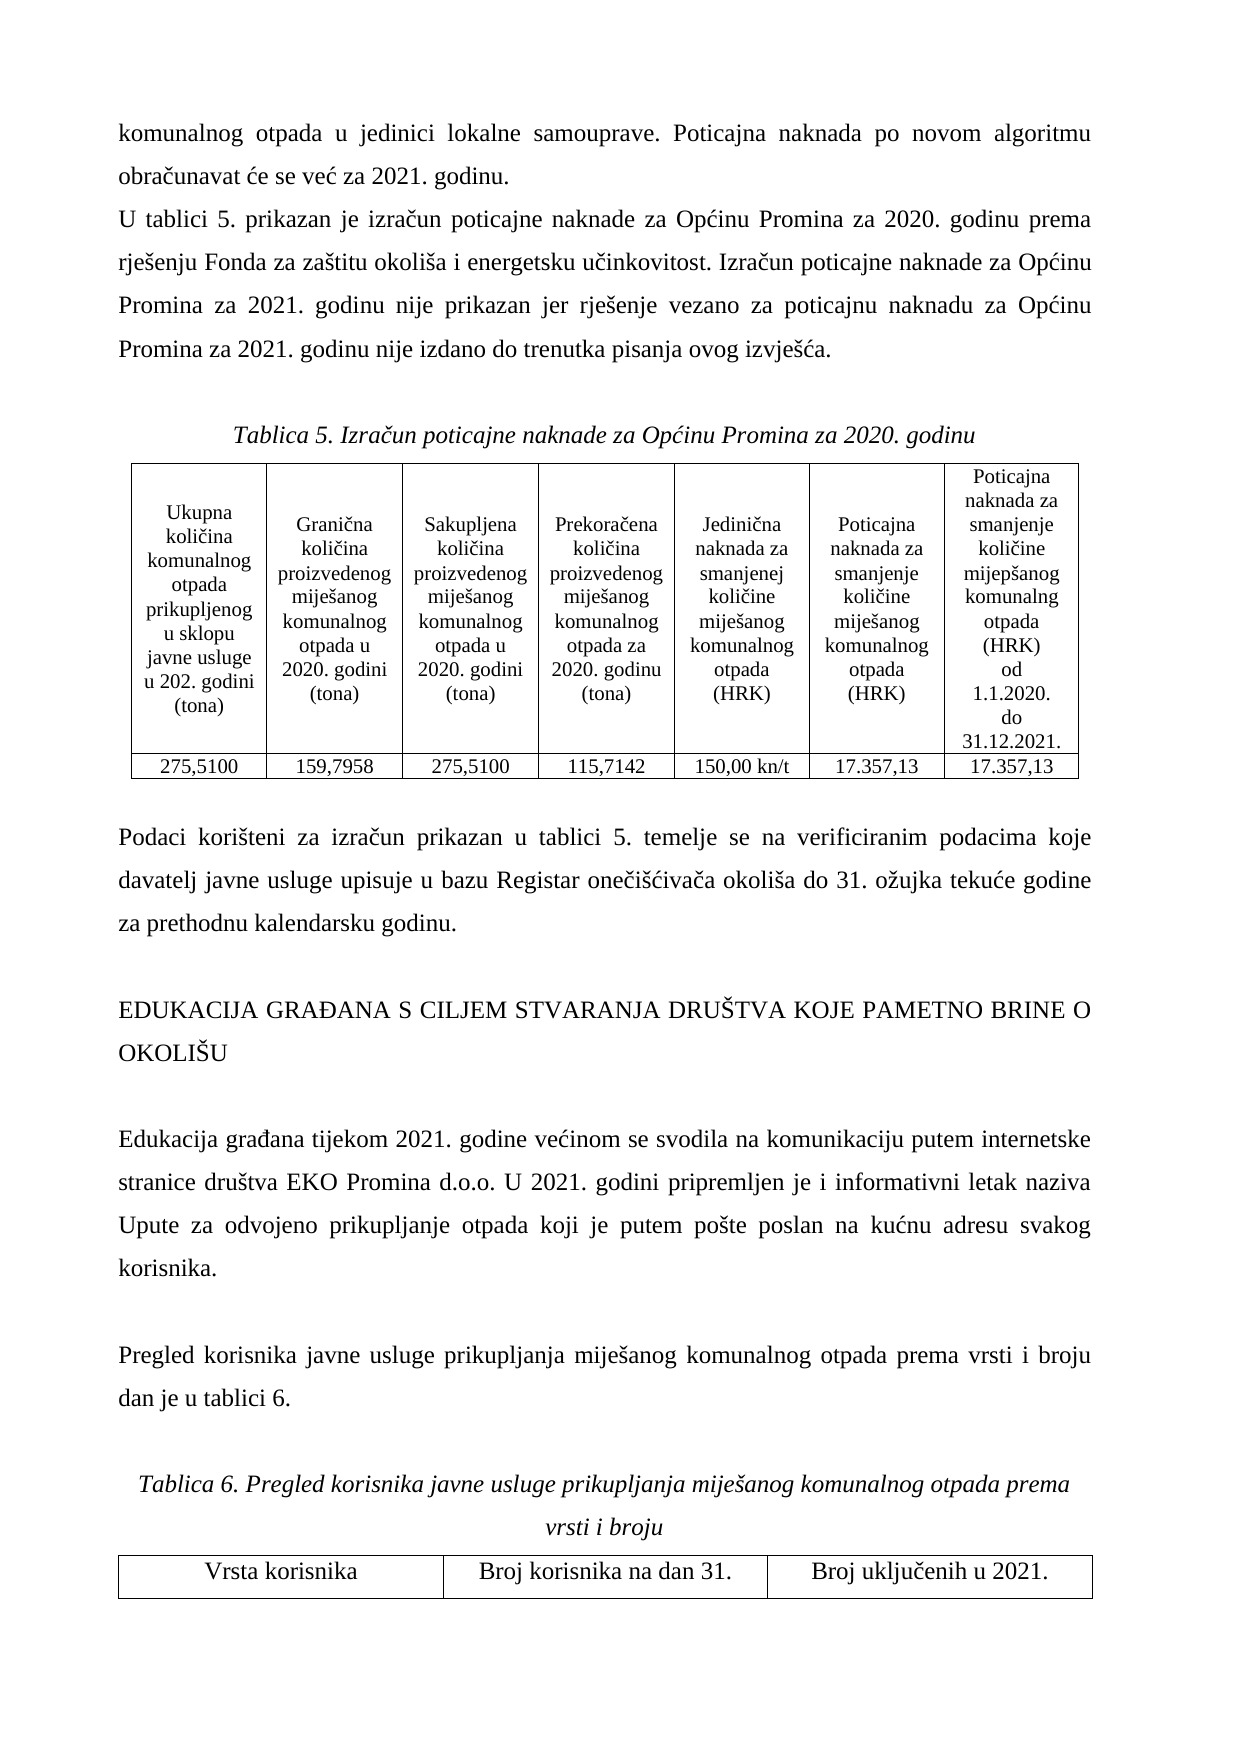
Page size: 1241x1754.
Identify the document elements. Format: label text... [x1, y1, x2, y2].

table_cell 17.357,13 [945, 754, 1078, 778]
text Podaci korišteni za izračun prikazan u tablici 5. temelje se na verificiranim podacima koje davatelj javne usluge upisuje u bazu Registar onečišćivača okoliša do 31. ožujka tekuće godine za prethodnu kalendarsku godinu. [118, 822, 1092, 937]
text Tablica 6. Pregled korisnika javne usluge prikupljanja miješanog komunalnog otpada prema vrsti i broju [118, 1469, 1092, 1541]
text Edukacija građana tijekom 2021. godine većinom se svodila na komunikaciju putem internetske stranice društva EKO Promina d.o.o. U 2021. godini pripremljen je i informativni letak naziva Upute za odvojeno prikupljanje otpada koji je putem pošte poslan na kućnu adresu svakog korisnika. [118, 1124, 1092, 1282]
table_header Jedinična naknada za smanjenej količine miješanog komunalnog otpada (HRK) [675, 464, 809, 753]
text Pregled korisnika javne usluge prikupljanja miješanog komunalnog otpada prema vrsti i broju dan je u tablici 6. [118, 1340, 1092, 1412]
text EDUKACIJA GRAĐANA S CILJEM STVARANJA DRUŠTVA KOJE PAMETNO BRINE O OKOLIŠU [118, 995, 1092, 1067]
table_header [768, 1556, 1092, 1598]
table_header Vrsta korisnika [119, 1556, 443, 1598]
table_cell 275,5100 [132, 754, 266, 778]
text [118, 118, 1092, 190]
table_header Granična količina proizvedenog miješanog komunalnog otpada u 2020. godini (tona) [267, 464, 402, 753]
table_header Sakupljena količina proizvedenog miješanog komunalnog otpada u 2020. godini (tona) [403, 464, 538, 753]
table_header Prekoračena količina proizvedenog miješanog komunalnog otpada za 2020. godinu (tona) [539, 464, 674, 753]
table_cell 150,00 kn/t [675, 754, 809, 778]
table_cell 17.357,13 [810, 754, 944, 778]
table_header Ukupna količina komunalnog otpada prikupljenog u sklopu javne usluge u 202. godini (tona) [132, 464, 266, 753]
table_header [444, 1556, 767, 1598]
table_cell 115,7142 [539, 754, 674, 778]
text U tablici 5. prikazan je izračun poticajne naknade za Općinu Promina za 2020. godinu prema rješenju Fonda za zaštitu okoliša i energetsku učinkovitost. Izračun poticajne naknade za Općinu Promina za 2021. godinu nije prikazan jer rješenje vezano za poticajnu naknadu za Općinu Promina za 2021. godinu nije izdano do trenutka pisanja ovog izvješća. [118, 204, 1092, 362]
table_cell 275,5100 [403, 754, 538, 778]
table_header Poticajna naknada za smanjenje količine miješanog komunalnog otpada (HRK) [810, 464, 944, 753]
table_header Poticajna naknada za smanjenje količine mijepšanog komunalng otpada (HRK) od 1.1.2020. do 31.12.2021. [945, 464, 1078, 753]
table_cell 159,7958 [267, 754, 402, 778]
text Tablica 5. Izračun poticajne naknade za Općinu Promina za 2020. godinu [118, 420, 1092, 449]
